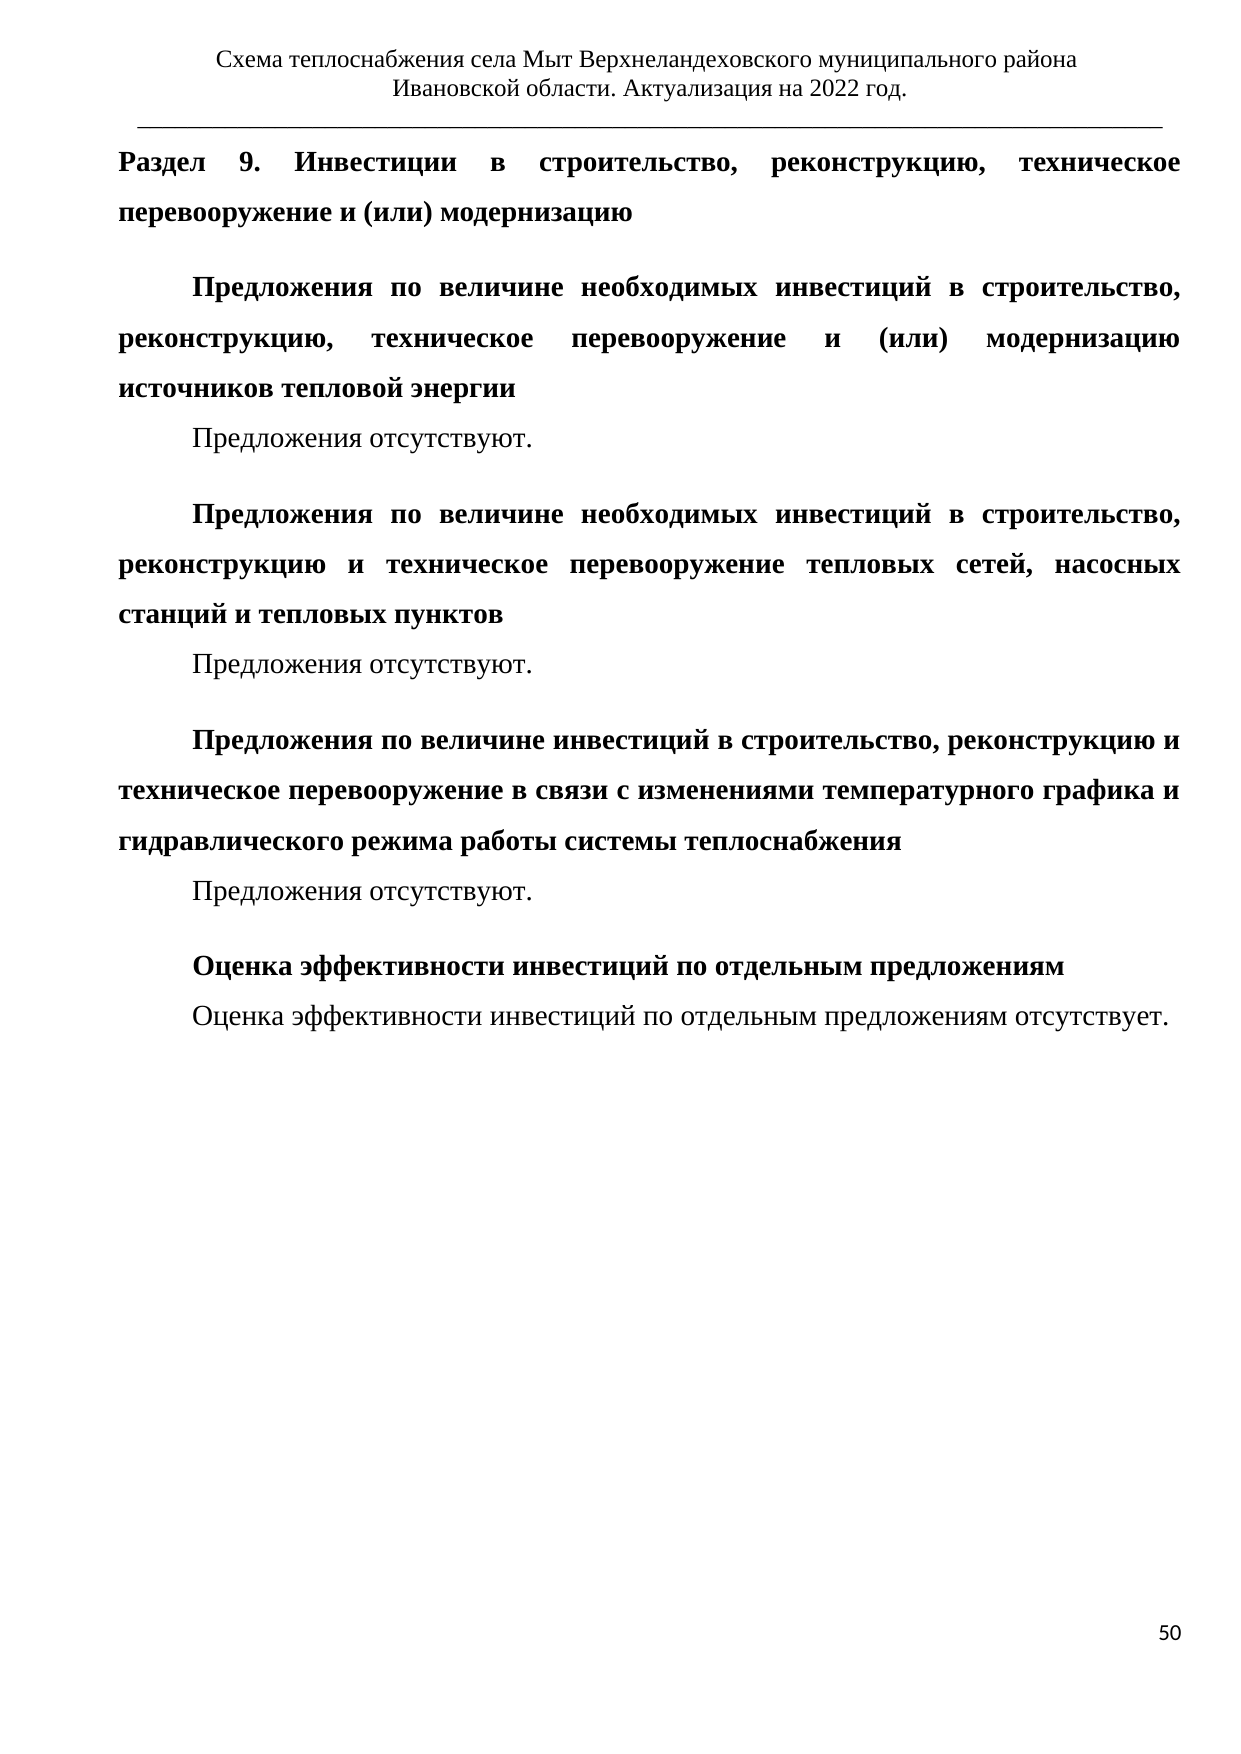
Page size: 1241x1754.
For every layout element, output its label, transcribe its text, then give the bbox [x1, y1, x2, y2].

text Предложения по величине необходимых инвестиций в строительство, реконструкцию и техническое перевооружение тепловых сетей, насосных станций и тепловых пунктов [118, 496, 1181, 630]
text Предложения отсутствуют. [118, 647, 1180, 680]
text Оценка эффективности инвестиций по отдельным предложениям отсутствует. [118, 998, 1180, 1032]
subtitle Раздел 9. Инвестиции в строительство, реконструкцию, техническое перевооружение и (или) модернизацию [118, 144, 1181, 228]
text Предложения отсутствуют. [118, 873, 1180, 906]
text Оценка эффективности инвестиций по отдельным предложениям [118, 948, 1181, 982]
text Предложения отсутствуют. [118, 420, 1180, 454]
text Предложения по величине инвестиций в строительство, реконструкцию и техническое перевооружение в связи с изменениями температурного графика и гидравлического режима работы системы теплоснабжения [118, 722, 1181, 856]
text Предложения по величине необходимых инвестиций в строительство, реконструкцию, техническое перевооружение и (или) модернизацию источников тепловой энергии [118, 269, 1181, 404]
